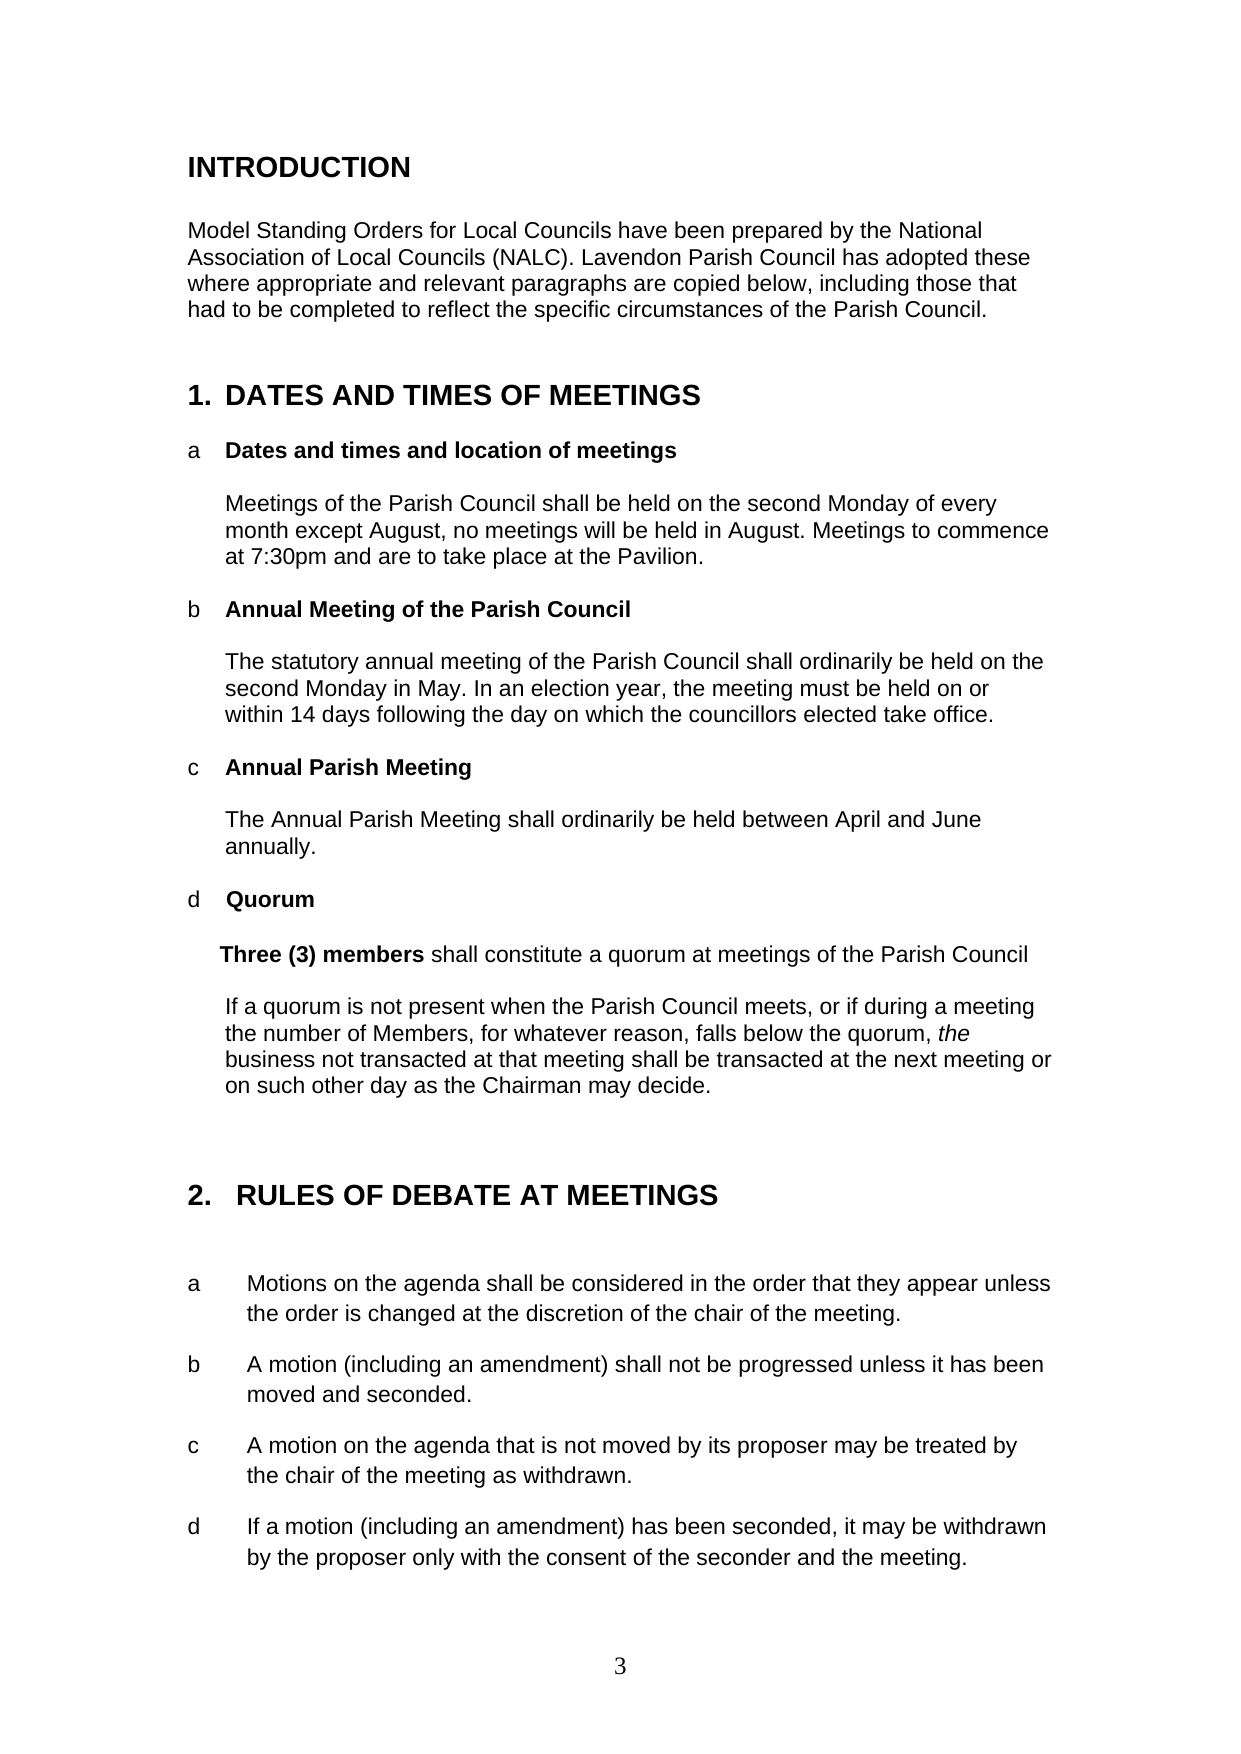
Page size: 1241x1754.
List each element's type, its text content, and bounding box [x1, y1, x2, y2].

text d Quorum [187, 886, 1053, 912]
list A motion (including an amendment) shall not be progressed unless it has been moved and seconded. [187, 1351, 1053, 1407]
list If a motion (including an amendment) has been seconded, it may be withdrawn by the proposer only with the consent of the seconder and the meeting. [187, 1513, 1053, 1570]
text INTRODUCTION [187, 150, 1053, 183]
list A motion on the agenda that is not moved by its proposer may be treated by the chair of the meeting as withdrawn. [187, 1432, 1053, 1488]
list Annual Parish Meeting [187, 754, 1053, 780]
list DATES AND TIMES OF MEETINGS [187, 378, 1088, 411]
text 2. RULES OF DEBATE AT MEETINGS [187, 1178, 1053, 1244]
text The Annual Parish Meeting shall ordinarily be held between April and June annually. [225, 806, 1053, 859]
list Motions on the agenda shall be considered in the order that they appear unless the order is changed at the discretion of the chair of the meeting. [187, 1269, 1053, 1326]
text If a quorum is not present when the Parish Council meets, or if during a meeting the number of Members, for whatever reason, falls below the quorum, the business not transacted at that meeting shall be transacted at the next meeting or on such other day as the Chairman may decide. [225, 993, 1053, 1099]
list The statutory annual meeting of the Parish Council shall ordinarily be held on the second Monday in May. In an election year, the meeting must be held on or within 14 days following the day on which the councillors elected take office. [225, 648, 1053, 727]
list Model Standing Orders for Local Councils have been prepared by the National Association of Local Councils (NALC). Lavendon Parish Council has adopted these where appropriate and relevant paragraphs are copied below, including those that had to be completed to reflect the specific circumstances of the Parish Council. [187, 217, 1053, 322]
list Annual Meeting of the Parish Council [187, 596, 1053, 622]
text Meetings of the Parish Council shall be held on the second Monday of every month except August, no meetings will be held in August. Meetings to commence at 7:30pm and are to take place at the Pavilion. [225, 490, 1053, 569]
text Three (3) members shall constitute a quorum at meetings of the Parish Council [187, 941, 1053, 967]
list Dates and times and location of meetings [187, 437, 1053, 464]
